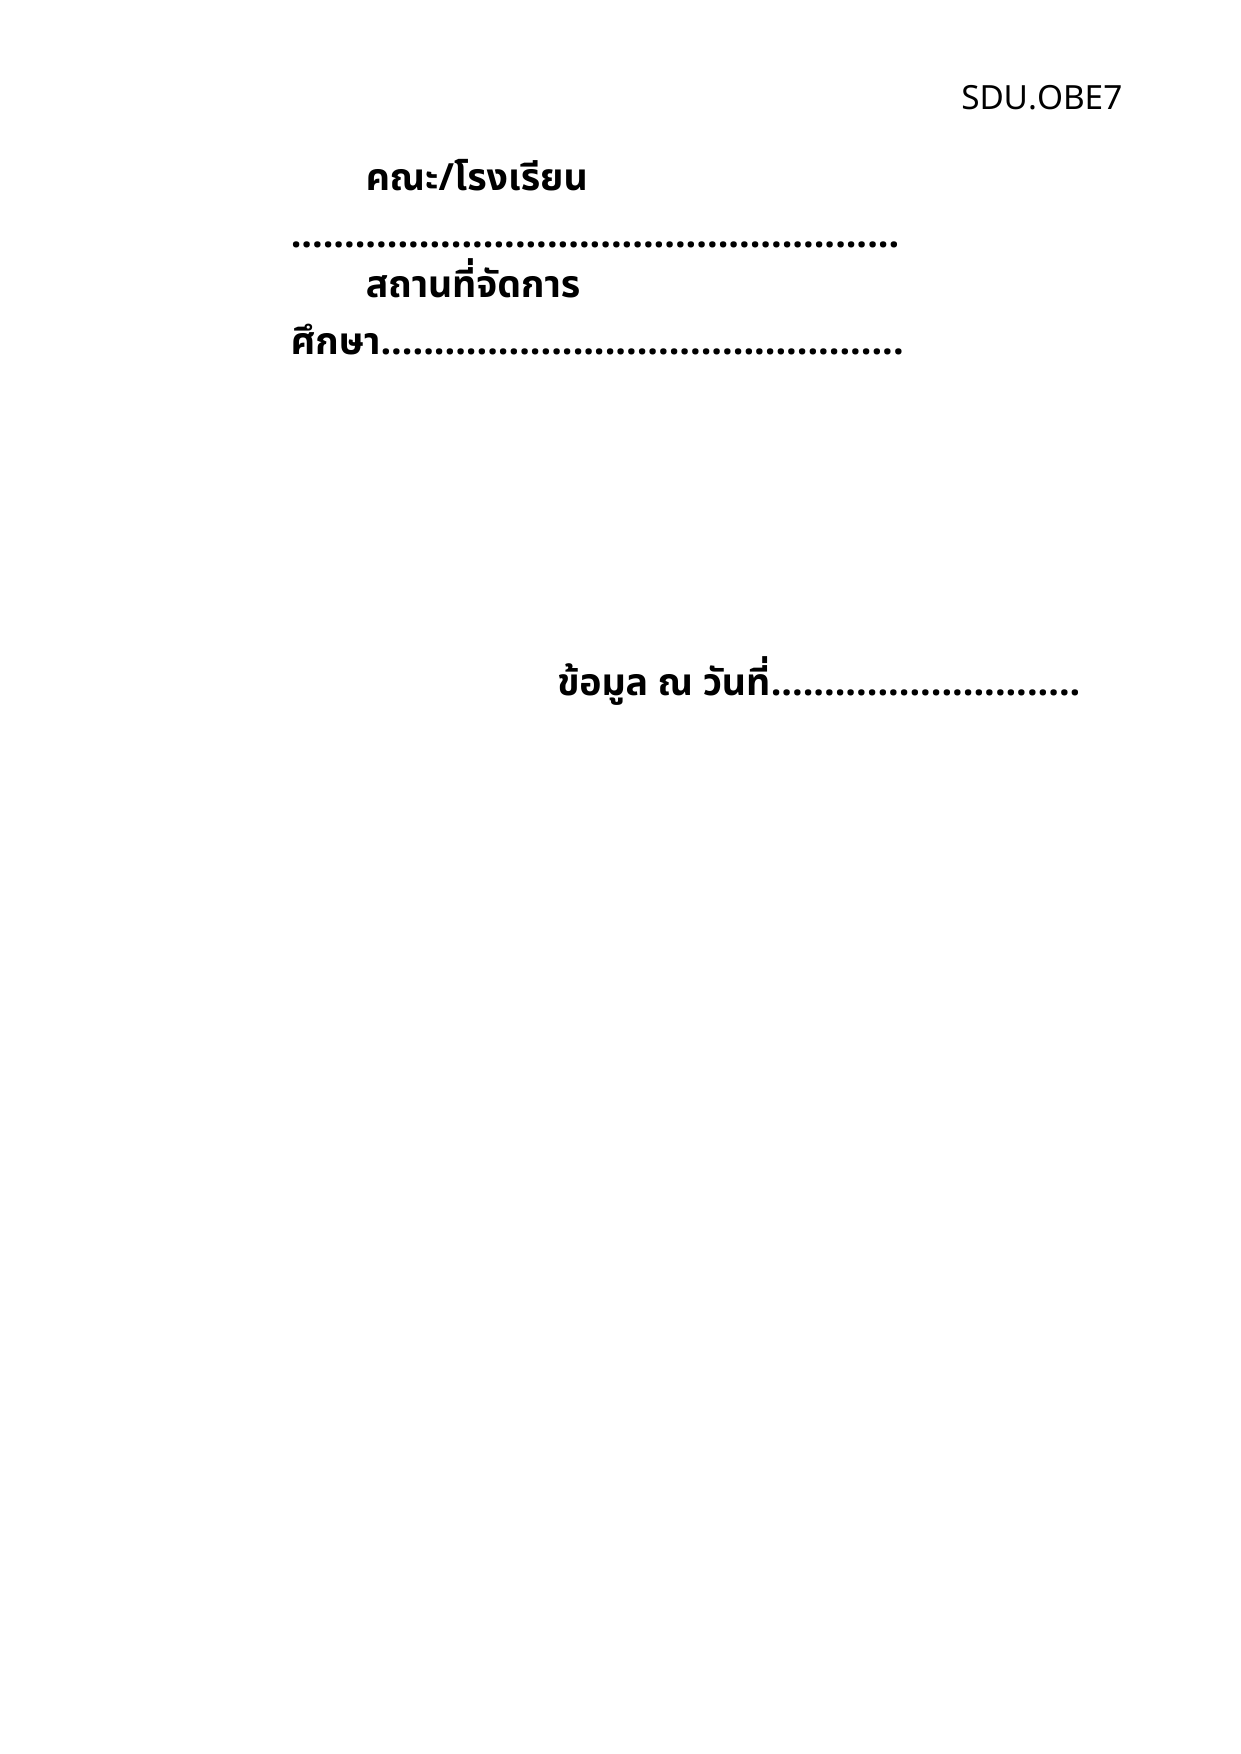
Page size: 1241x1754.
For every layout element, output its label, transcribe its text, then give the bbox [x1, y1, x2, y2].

text สถานที่จัดการศึกษา................................................. [291, 258, 1122, 372]
text คณะ/โรงเรียน ......................................................... [291, 150, 1122, 258]
text ข้อมูล ณ วันที่............................. [441, 656, 1122, 712]
